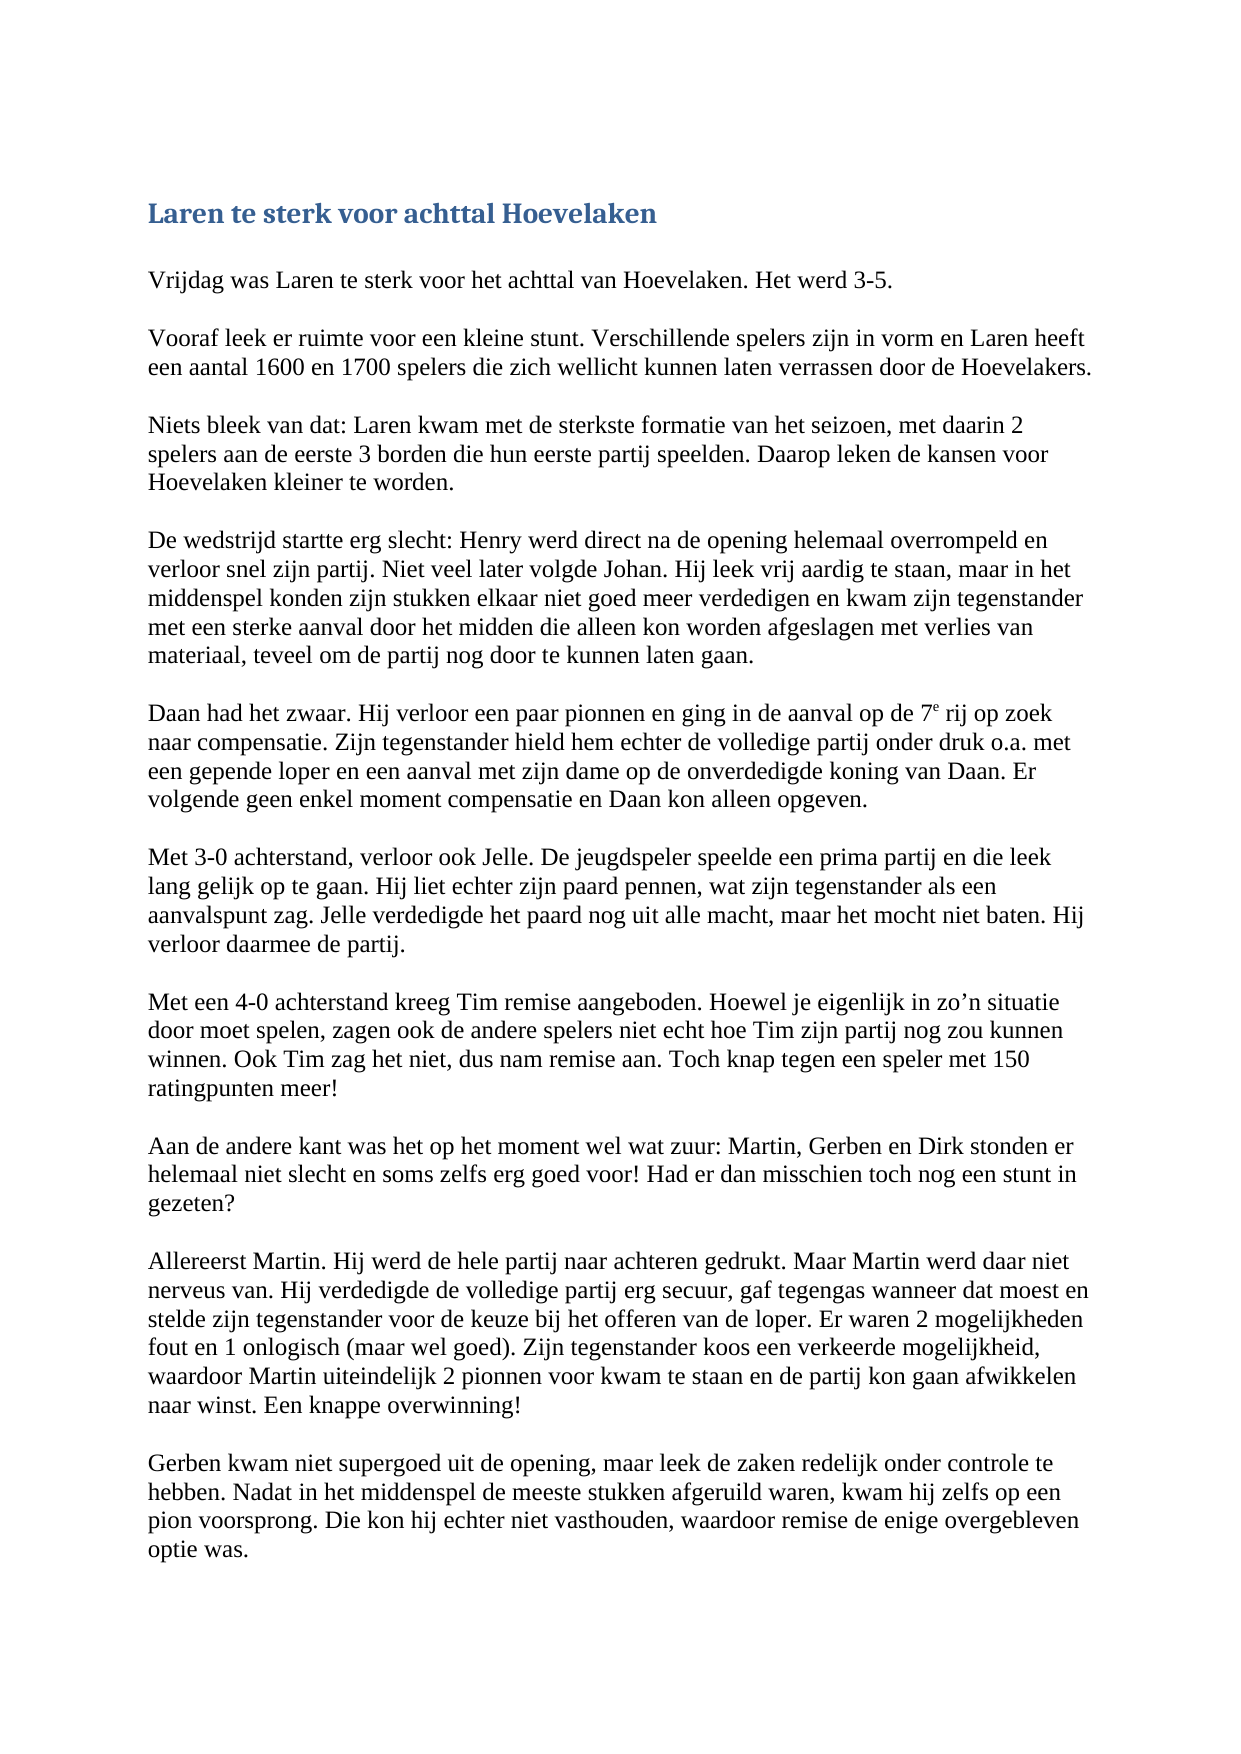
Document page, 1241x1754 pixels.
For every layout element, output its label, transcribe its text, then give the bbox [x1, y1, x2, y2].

text Met 3-0 achterstand, verloor ook Jelle. De jeugdspeler speelde een prima partij en die leek lang gelijk op te gaan. Hij liet echter zijn paard pennen, wat zijn tegenstander als een aanvalspunt zag. Jelle verdedigde het paard nog uit alle macht, maar het mocht niet baten. Hij verloor daarmee de partij. [148, 842, 1093, 957]
text Met een 4-0 achterstand kreeg Tim remise aangeboden. Hoewel je eigenlijk in zo’n situatie door moet spelen, zagen ook de andere spelers niet echt hoe Tim zijn partij nog zou kunnen winnen. Ook Tim zag het niet, dus nam remise aan. Toch knap tegen een speler met 150 ratingpunten meer! [148, 987, 1093, 1102]
text Allereerst Martin. Hij werd de hele partij naar achteren gedrukt. Maar Martin werd daar niet nerveus van. Hij verdedigde de volledige partij erg secuur, gaf tegengas wanneer dat moest en stelde zijn tegenstander voor de keuze bij het offeren van de loper. Er waren 2 mogelijkheden fout en 1 onlogisch (maar wel goed). Zijn tegenstander koos een verkeerde mogelijkheid, waardoor Martin uiteindelijk 2 pionnen voor kwam te staan en de partij kon gaan afwikkelen naar winst. Een knappe overwinning! [148, 1246, 1093, 1419]
text Aan de andere kant was het op het moment wel wat zuur: Martin, Gerben en Dirk stonden er helemaal niet slecht en soms zelfs erg goed voor! Had er dan misschien toch nog een stunt in gezeten? [148, 1131, 1093, 1217]
text Vrijdag was Laren te sterk voor het achttal van Hoevelaken. Het werd 3-5. [148, 265, 1093, 294]
text De wedstrijd startte erg slecht: Henry werd direct na de opening helemaal overrompeld en verloor snel zijn partij. Niet veel later volgde Johan. Hij leek vrij aardig te staan, maar in het middenspel konden zijn stukken elkaar niet goed meer verdedigen en kwam zijn tegenstander met een sterke aanval door het midden die alleen kon worden afgeslagen met verlies van materiaal, teveel om de partij nog door te kunnen laten gaan. [148, 525, 1093, 669]
text Vooraf leek er ruimte voor een kleine stunt. Verschillende spelers zijn in vorm en Laren heeft een aantal 1600 en 1700 spelers die zich wellicht kunnen laten verrassen door de Hoevelakers. [148, 323, 1093, 381]
text Gerben kwam niet supergoed uit de opening, maar leek de zaken redelijk onder controle te hebben. Nadat in het middenspel de meeste stukken afgeruild waren, kwam hij zelfs op een pion voorsprong. Die kon hij echter niet vasthouden, waardoor remise de enige overgebleven optie was. [148, 1448, 1093, 1563]
text Niets bleek van dat: Laren kwam met de sterkste formatie van het seizoen, met daarin 2 spelers aan de eerste 3 borden die hun eerste partij speelden. Daarop leken de kansen voor Hoevelaken kleiner te worden. [148, 410, 1093, 496]
subtitle Laren te sterk voor achttal Hoevelaken [148, 198, 1093, 231]
text Daan had het zwaar. Hij verloor een paar pionnen en ging in de aanval op de 7e rij op zoek naar compensatie. Zijn tegenstander hield hem echter de volledige partij onder druk o.a. met een gepende loper en een aanval met zijn dame op de onverdedigde koning van Daan. Er volgende geen enkel moment compensatie en Daan kon alleen opgeven. [148, 698, 1093, 813]
